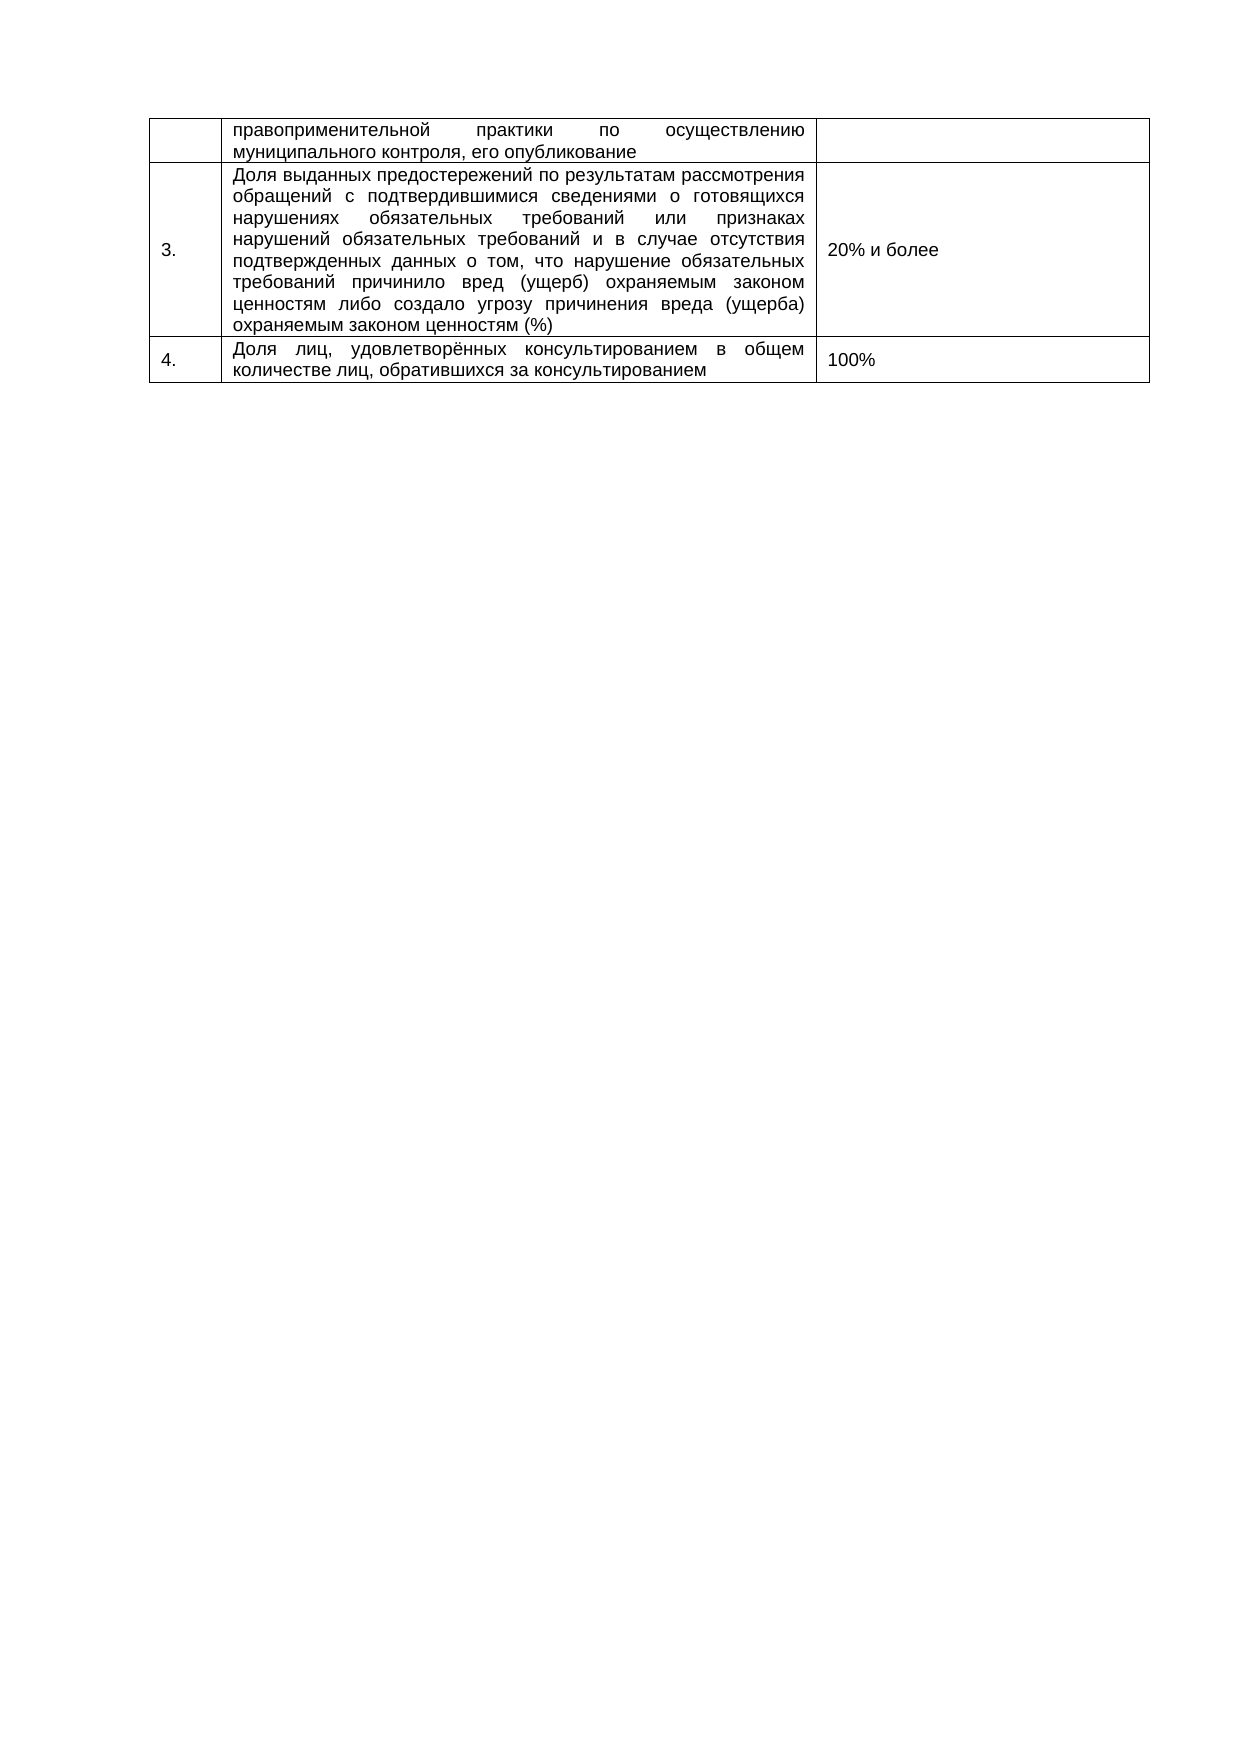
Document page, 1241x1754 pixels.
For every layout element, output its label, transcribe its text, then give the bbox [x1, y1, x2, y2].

table_cell 2 [150, 119, 221, 162]
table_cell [222, 119, 816, 162]
table_cell 100% [817, 337, 1149, 382]
table_cell 3. [150, 163, 221, 336]
table_cell 20% и более [817, 163, 1149, 336]
table_cell Доля лиц, удовлетворённых консультированием в общем количестве лиц, обратившихся за консультированием [222, 337, 816, 382]
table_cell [817, 119, 1149, 162]
table_cell Доля выданных предостережений по результатам рассмотрения обращений с подтвердившимися сведениями о готовящихся нарушениях обязательных требований или признаках нарушений обязательных требований и в случае отсутствия подтвержденных данных о том, что нарушение обязательных требований причинило вред (ущерб) охраняемым законом ценностям либо создало угрозу причинения вреда (ущерба) охраняемым законом ценностям (%) [222, 163, 816, 336]
table_cell 4. [150, 337, 221, 382]
